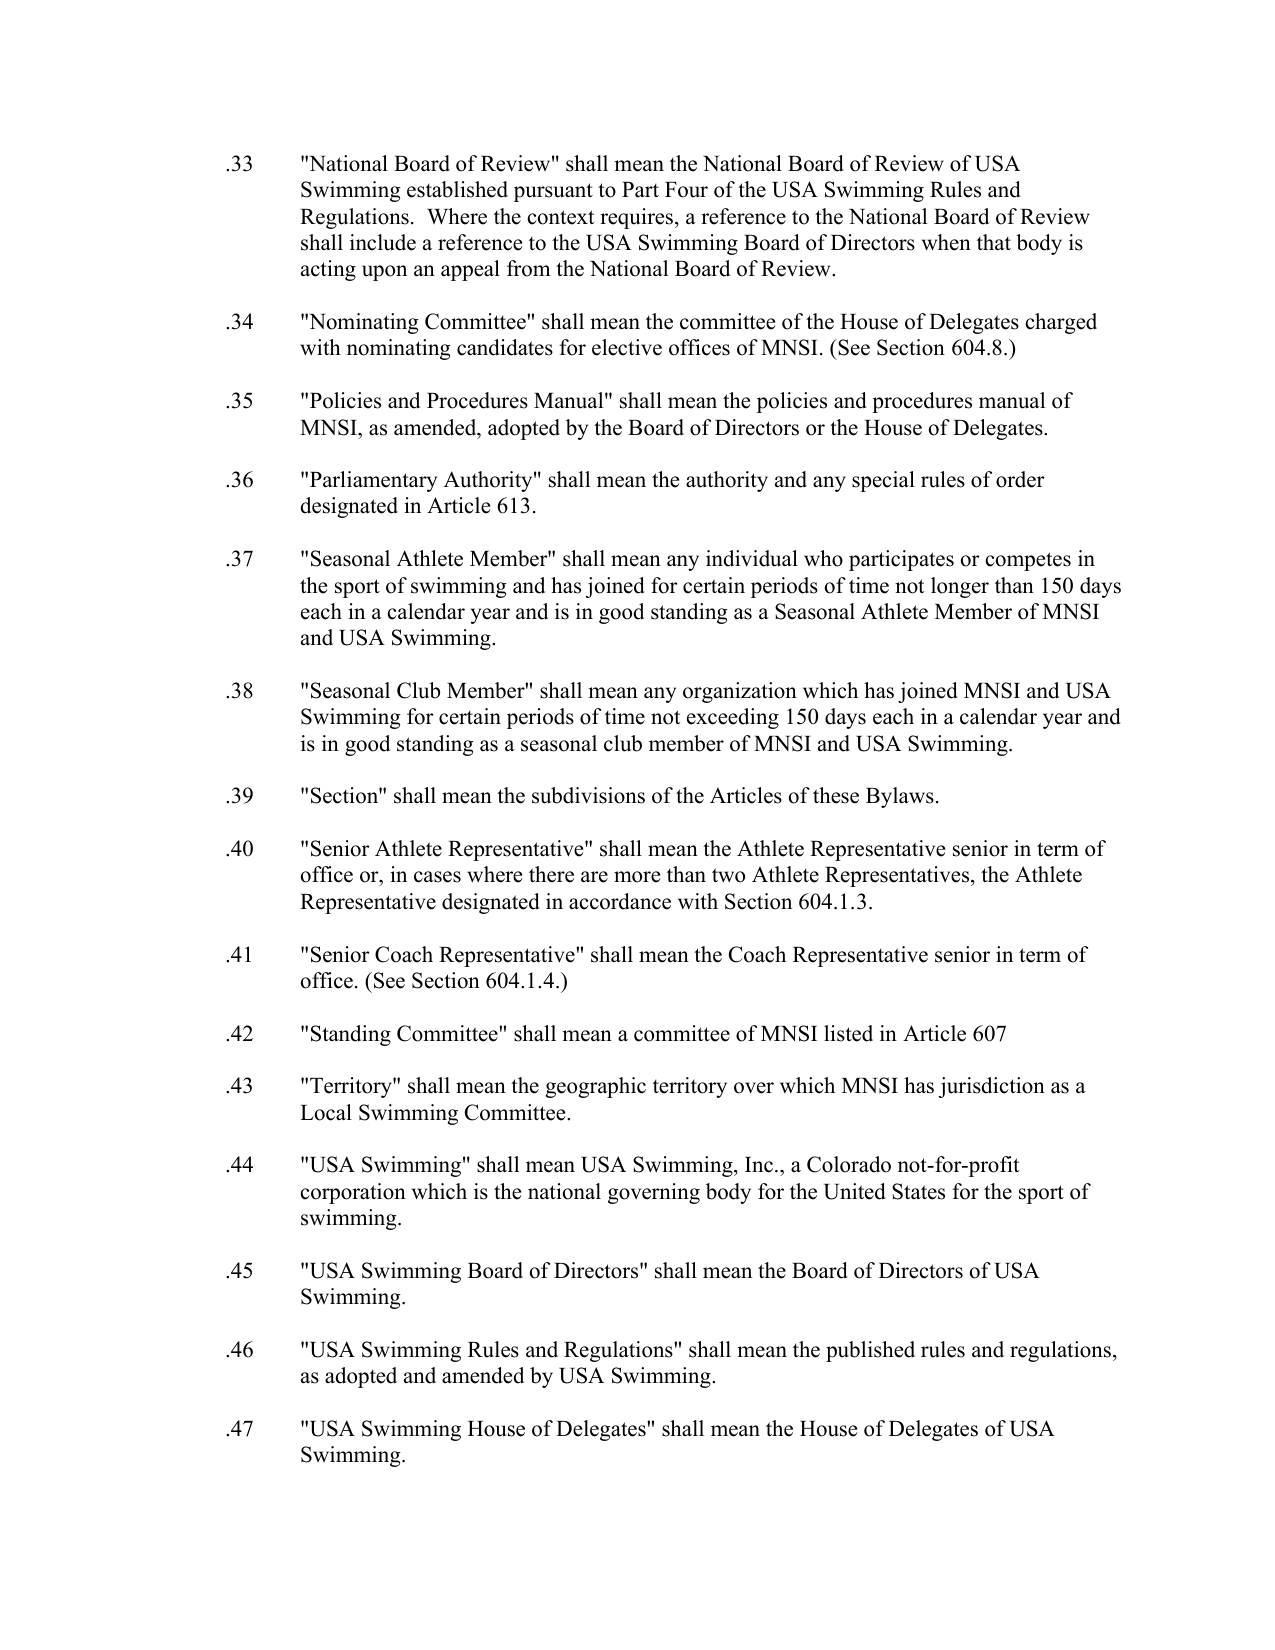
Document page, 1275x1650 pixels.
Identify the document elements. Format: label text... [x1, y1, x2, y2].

text .35 "Policies and Procedures Manual" shall mean the policies and procedures manual of MNSI, as amended, adopted by the Board of Directors or the House of Delegates. [225, 387, 1125, 440]
text .46 "USA Swimming Rules and Regulations" shall mean the published rules and regulations, as adopted and amended by USA Swimming. [225, 1336, 1125, 1389]
text .33 "National Board of Review" shall mean the National Board of Review of USA Swimming established pursuant to Part Four of the USA Swimming Rules and Regulations. Where the context requires, a reference to the National Board of Review shall include a reference to the USA Swimming Board of Directors when that body is acting upon an appeal from the National Board of Review. [225, 150, 1125, 282]
text .42 "Standing Committee" shall mean a committee of MNSI listed in Article 607 [225, 1020, 1125, 1046]
text .36 "Parliamentary Authority" shall mean the authority and any special rules of order designated in Article 613. [225, 466, 1125, 519]
text .34 "Nominating Committee" shall mean the committee of the House of Delegates charged with nominating candidates for elective offices of MNSI. (See Section 604.8.) [225, 308, 1125, 361]
text .38 "Seasonal Club Member" shall mean any organization which has joined MNSI and USA Swimming for certain periods of time not exceeding 150 days each in a calendar year and is in good standing as a seasonal club member of MNSI and USA Swimming. [225, 677, 1125, 756]
text .45 "USA Swimming Board of Directors" shall mean the Board of Directors of USA Swimming. [225, 1257, 1125, 1309]
text .43 "Territory" shall mean the geographic territory over which MNSI has jurisdiction as a Local Swimming Committee. [225, 1072, 1125, 1125]
text .37 "Seasonal Athlete Member" shall mean any individual who participates or competes in the sport of swimming and has joined for certain periods of time not longer than 150 days each in a calendar year and is in good standing as a Seasonal Athlete Member of MNSI and USA Swimming. [225, 545, 1125, 651]
text .47 "USA Swimming House of Delegates" shall mean the House of Delegates of USA Swimming. [225, 1415, 1125, 1468]
text .40 "Senior Athlete Representative" shall mean the Athlete Representative senior in term of office or, in cases where there are more than two Athlete Representatives, the Athlete Representative designated in accordance with Section 604.1.3. [225, 835, 1125, 914]
text .41 "Senior Coach Representative" shall mean the Coach Representative senior in term of office. (See Section 604.1.4.) [225, 941, 1125, 993]
text .39 "Section" shall mean the subdivisions of the Articles of these Bylaws. [225, 782, 1125, 809]
text .44 "USA Swimming" shall mean USA Swimming, Inc., a Colorado not-for-profit corporation which is the national governing body for the United States for the sport of swimming. [225, 1151, 1125, 1231]
